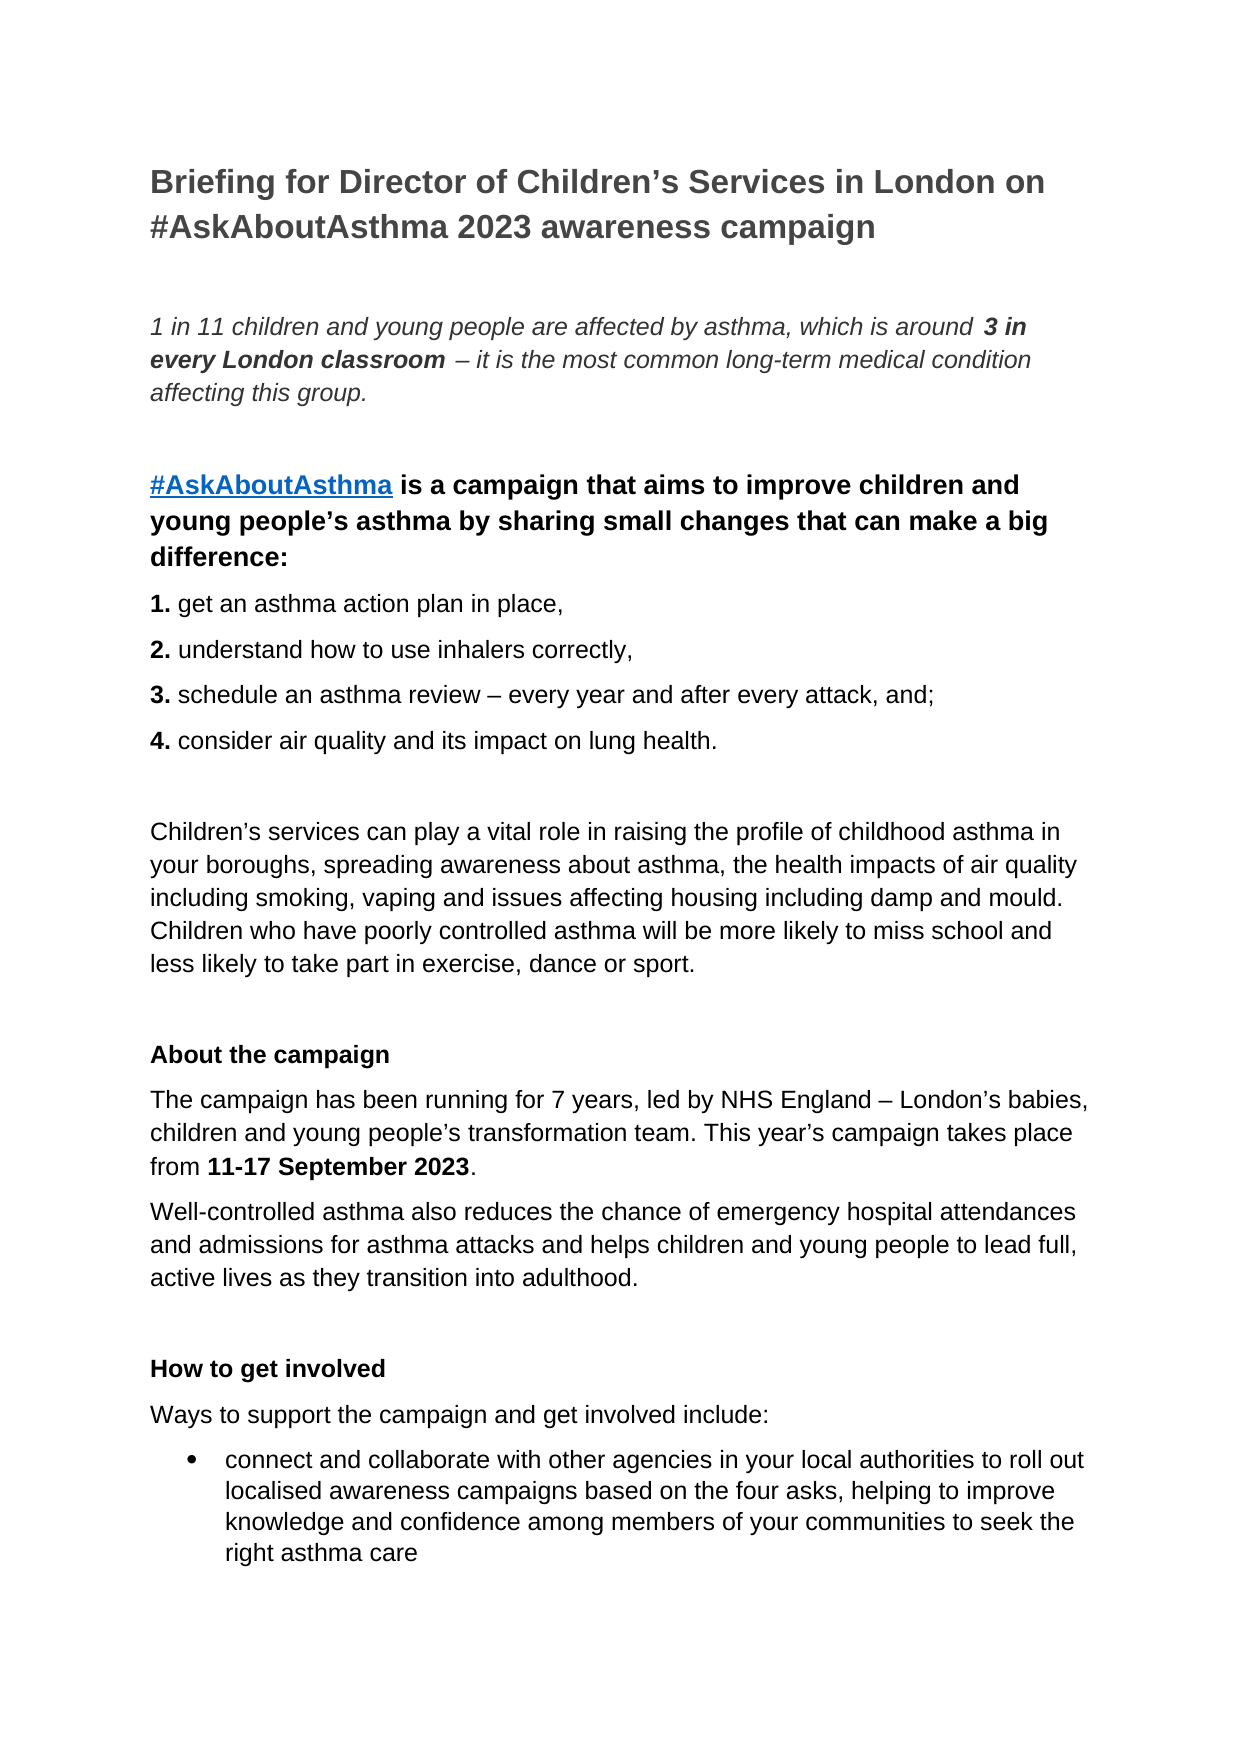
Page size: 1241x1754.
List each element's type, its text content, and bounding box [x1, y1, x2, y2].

text How to get involved [150, 1354, 1090, 1383]
text 4. consider air quality and its impact on lung health. [150, 726, 1090, 754]
text Ways to support the campaign and get involved include: [150, 1399, 1090, 1428]
text Well-controlled asthma also reduces the chance of emergency hospital attendances and admissions for asthma attacks and helps children and young people to lead full, active lives as they transition into adulthood. [150, 1197, 1090, 1292]
text 2. understand how to use inhalers correctly, [150, 635, 1090, 663]
text 1 in 11 children and young people are affected by asthma, which is around 3 in every London classroom – it is the most common long-term medical condition affecting this group. [150, 312, 1090, 407]
text 1. get an asthma action plan in place, [150, 589, 1090, 618]
subtitle Briefing for Director of Children’s Services in London on #AskAboutAsthma 2023 awareness campaign [150, 162, 1090, 245]
text Children’s services can play a vital role in raising the profile of childhood asthma in your boroughs, spreading awareness about asthma, the health impacts of air quality including smoking, vaping and issues affecting housing including damp and mould. Children who have poorly controlled asthma will be more likely to miss school and less likely to take part in exercise, dance or sport. [150, 817, 1090, 978]
text About the campaign [150, 1040, 1090, 1069]
text The campaign has been running for 7 years, led by NHS England – London’s babies, children and young people’s transformation team. This year’s campaign takes place from 11-17 September 2023. [150, 1085, 1090, 1180]
subtitle #AskAboutAsthma is a campaign that aims to improve children and young people’s asthma by sharing small changes that can make a big difference: [150, 469, 1090, 572]
list connect and collaborate with other agencies in your local authorities to roll out localised awareness campaigns based on the four asks, helping to improve knowledge and confidence among members of your communities to seek the right asthma care [187, 1445, 1090, 1567]
text 3. schedule an asthma review – every year and after every attack, and; [150, 680, 1090, 709]
